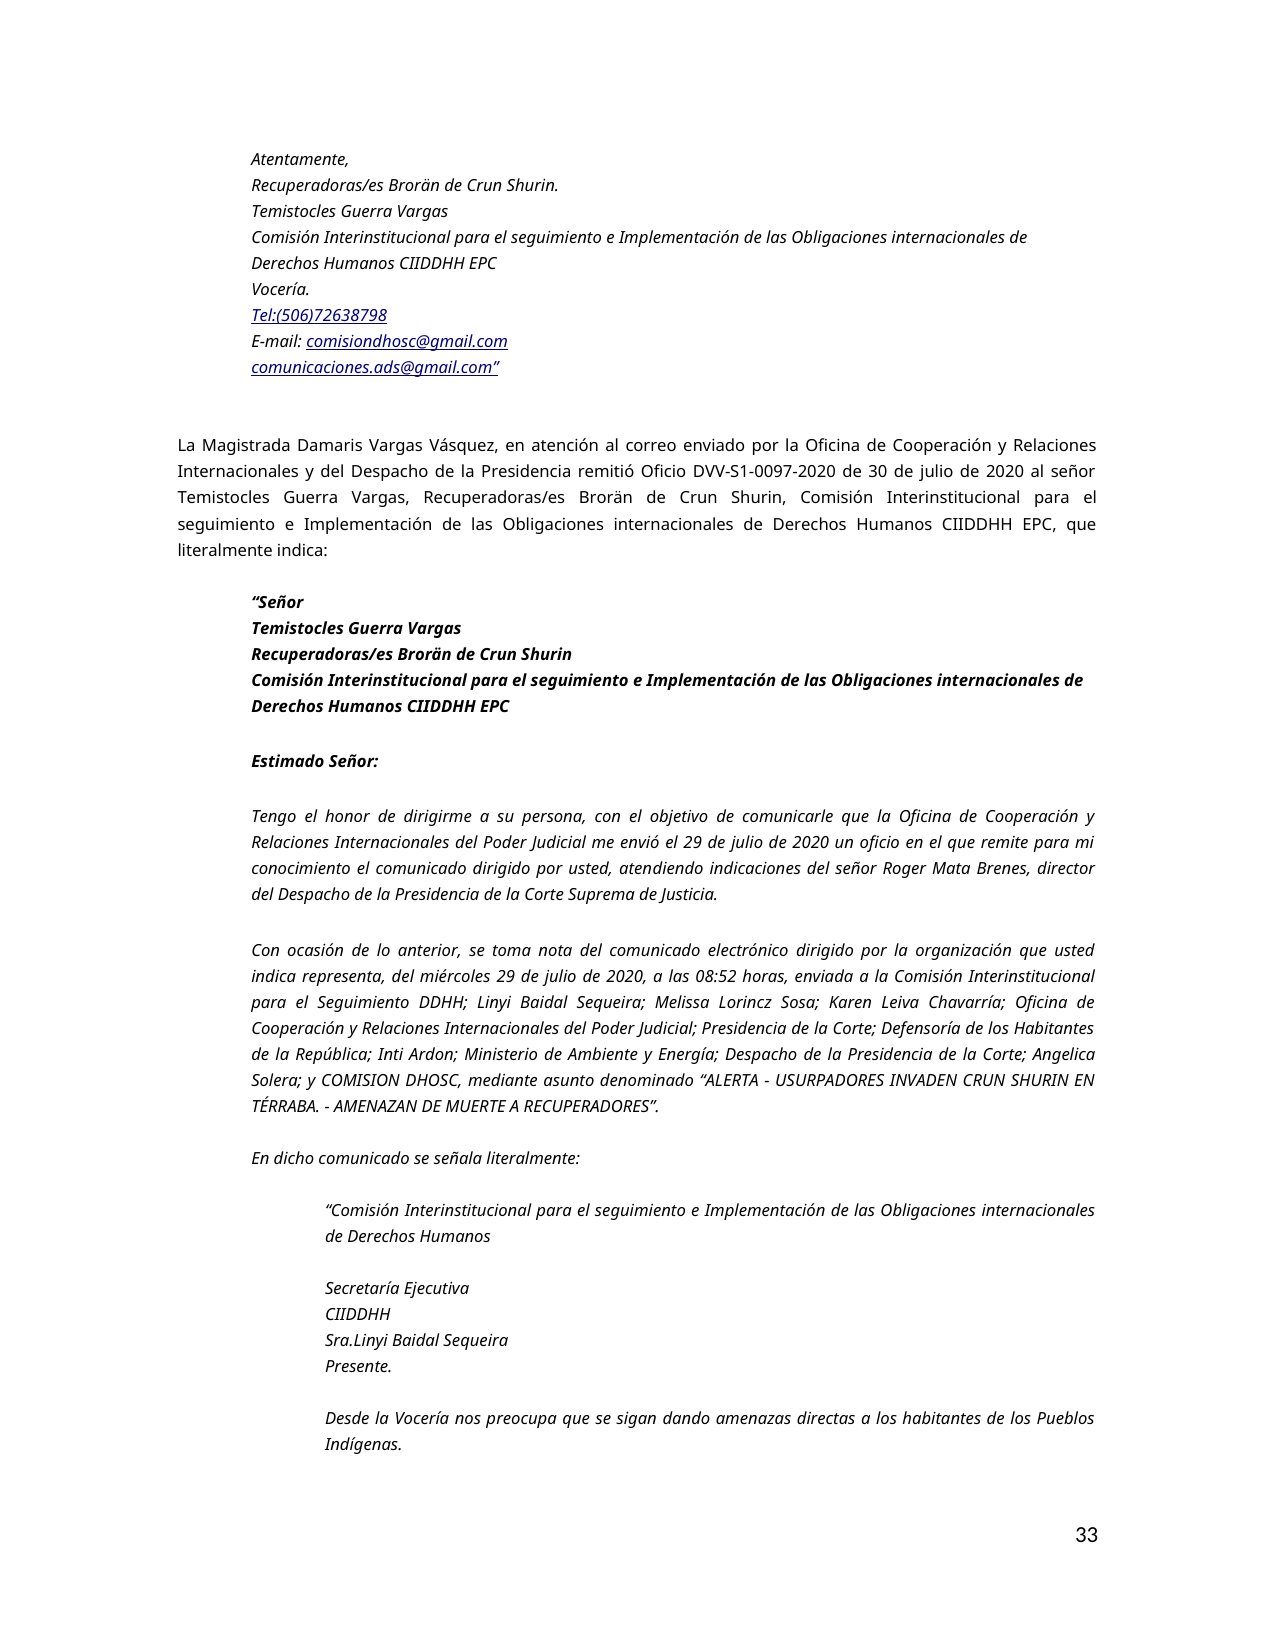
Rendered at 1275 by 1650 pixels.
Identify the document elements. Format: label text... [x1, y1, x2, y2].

text Temistocles Guerra Vargas [251, 616, 1098, 639]
text Recuperadoras/es Brorän de Crun Shurin. [251, 174, 1098, 196]
text Con ocasión de lo anterior, se toma nota del comunicado electrónico dirigido por la organización que usted indica representa, del miércoles 29 de julio de 2020, a las 08:52 horas, enviada a la Comisión Interinstitucional para el Seguimiento DDHH; Linyi Baidal Sequeira; Melissa Lorincz Sosa; Karen Leiva Chavarría; Oficina de Cooperación y Relaciones Internacionales del Poder Judicial; Presidencia de la Corte; Defensoría de los Habitantes de la República; Inti Ardon; Ministerio de Ambiente y Energía; Despacho de la Presidencia de la Corte; Angelica Solera; y COMISION DHOSC, mediante asunto denominado “ALERTA - USURPADORES INVADEN CRUN SHURIN EN TÉRRABA. - AMENAZAN DE MUERTE A RECUPERADORES”. [251, 938, 1098, 1117]
text “Señor [251, 590, 1098, 613]
text Sra.Linyi Baidal Sequeira [325, 1329, 1098, 1352]
text Tel:(506)72638798 [251, 304, 1098, 327]
text Comisión Interinstitucional para el seguimiento e Implementación de las Obligaciones internacionales de Derechos Humanos CIIDDHH EPC [251, 668, 1098, 717]
text Secretaría Ejecutiva [325, 1277, 1098, 1299]
text Desde la Vocería nos preocupa que se sigan dando amenazas directas a los habitantes de los Pueblos Indígenas. [325, 1407, 1098, 1456]
text Presente. [325, 1355, 1098, 1378]
text “Comisión Interinstitucional para el seguimiento e Implementación de las Obligaciones internacionales de Derechos Humanos [325, 1199, 1098, 1247]
text En dicho comunicado se señala literalmente: [251, 1147, 1098, 1169]
text E-mail: comisiondhosc@gmail.com [251, 330, 1098, 353]
text La Magistrada Damaris Vargas Vásquez, en atención al correo enviado por la Oficina de Cooperación y Relaciones Internacionales y del Despacho de la Presidencia remitió Oficio DVV-S1-0097-2020 de 30 de julio de 2020 al señor Temistocles Guerra Vargas, Recuperadoras/es Brorän de Crun Shurin, Comisión Interinstitucional para el seguimiento e Implementación de las Obligaciones internacionales de Derechos Humanos CIIDDHH EPC, que literalmente indica: [177, 434, 1098, 561]
text CIIDDHH [325, 1303, 1098, 1326]
text Tengo el honor de dirigirme a su persona, con el objetivo de comunicarle que la Oficina de Cooperación y Relaciones Internacionales del Poder Judicial me envió el 29 de julio de 2020 un oficio en el que remite para mi conocimiento el comunicado dirigido por usted, atendiendo indicaciones del señor Roger Mata Brenes, director del Despacho de la Presidencia de la Corte Suprema de Justicia. [251, 805, 1098, 906]
text comunicaciones.ads@gmail.com” [251, 356, 1098, 379]
text Vocería. [251, 278, 1098, 301]
text Comisión Interinstitucional para el seguimiento e Implementación de las Obligaciones internacionales de Derechos Humanos CIIDDHH EPC [251, 226, 1098, 274]
text Temistocles Guerra Vargas [251, 200, 1098, 222]
text Recuperadoras/es Brorän de Crun Shurin [251, 642, 1098, 665]
text Estimado Señor: [251, 750, 1098, 772]
text Atentamente, [251, 148, 1098, 170]
